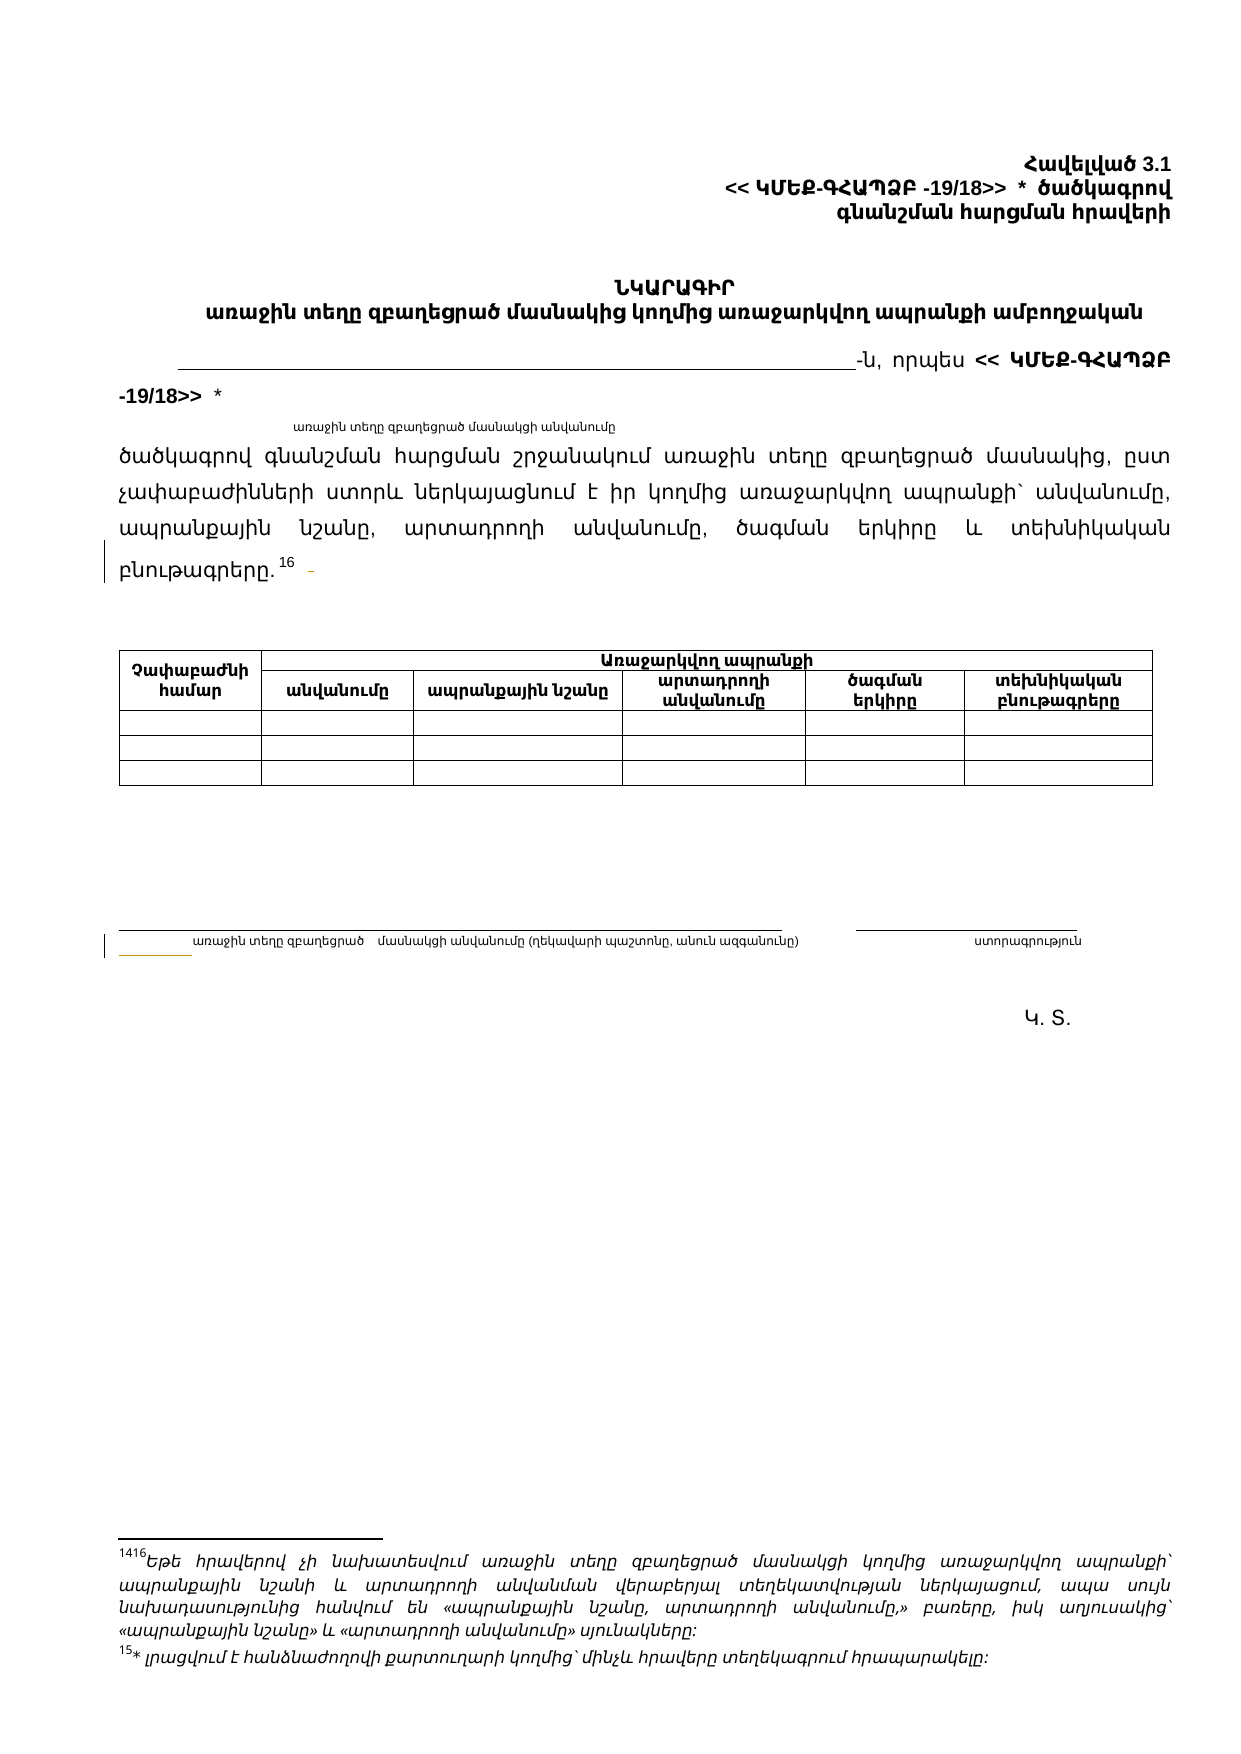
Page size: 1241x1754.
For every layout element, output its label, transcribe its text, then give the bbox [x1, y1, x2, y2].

table_cell [414, 711, 622, 734]
text << ԿՄԵՔ-ԳՀԱՊՁԲ -19/18>> * ծածկագրով [118, 176, 1171, 199]
table_cell [262, 711, 413, 734]
subtitle Հավելված 3.1 [118, 152, 1171, 176]
text ծածկագրով գնանշման հարցման շրջանակում առաջին տեղը զբաղեցրած մասնակից, ըստ չափաբաժինների ստորև ներկայացնում է իր կողմից առաջարկվող ապրանքի` անվանումը, ապրանքային նշանը, արտադրողի անվանումը, ծագման երկիրը և տեխնիկական բնութագրերը. 16 [118, 444, 1171, 583]
table_cell տեխնիկական բնութագրերը [965, 671, 1152, 709]
subtitle առաջին տեղը զբաղեցրած մասնակից կողմից առաջարկվող ապրանքի ամբողջական [118, 300, 1171, 324]
table_cell [623, 711, 805, 734]
table_cell [623, 761, 805, 784]
table_cell արտադրողի անվանումը [623, 671, 805, 709]
table_cell [120, 736, 261, 759]
table_cell [965, 761, 1152, 784]
table_cell [262, 736, 413, 759]
table_cell [965, 736, 1152, 759]
table_cell [262, 761, 413, 784]
table_cell [806, 761, 964, 784]
text -ն, որպես << ԿՄԵՔ-ԳՀԱՊՁԲ -19/18>> * [118, 348, 1171, 408]
table_cell [806, 711, 964, 734]
subtitle ՆԿԱՐԱԳԻՐ [118, 276, 1171, 300]
table_cell ապրանքային նշանը [414, 671, 622, 709]
table_cell [120, 711, 261, 734]
table_cell [414, 761, 622, 784]
table_header Չափաբաժնի համար [120, 651, 261, 709]
text առաջին տեղը զբաղեցրած մասնակցի անվանումը (ղեկավարի պաշտոնը, անուն ազգանունը) ստորագրություն [118, 934, 1171, 958]
table_cell անվանումը [262, 671, 413, 709]
text Կ. Տ. [118, 1006, 1171, 1030]
text գնանշման հարցման հրավերի [118, 199, 1171, 223]
table_cell [623, 736, 805, 759]
table_header Առաջարկվող ապրանքի [262, 651, 1152, 670]
table_cell ծագման երկիրը [806, 671, 964, 709]
table_cell [414, 736, 622, 759]
table_cell [806, 736, 964, 759]
text առաջին տեղը զբաղեցրած մասնակցի անվանումը [118, 420, 1171, 444]
table_cell [120, 761, 261, 784]
table_cell [965, 711, 1152, 734]
